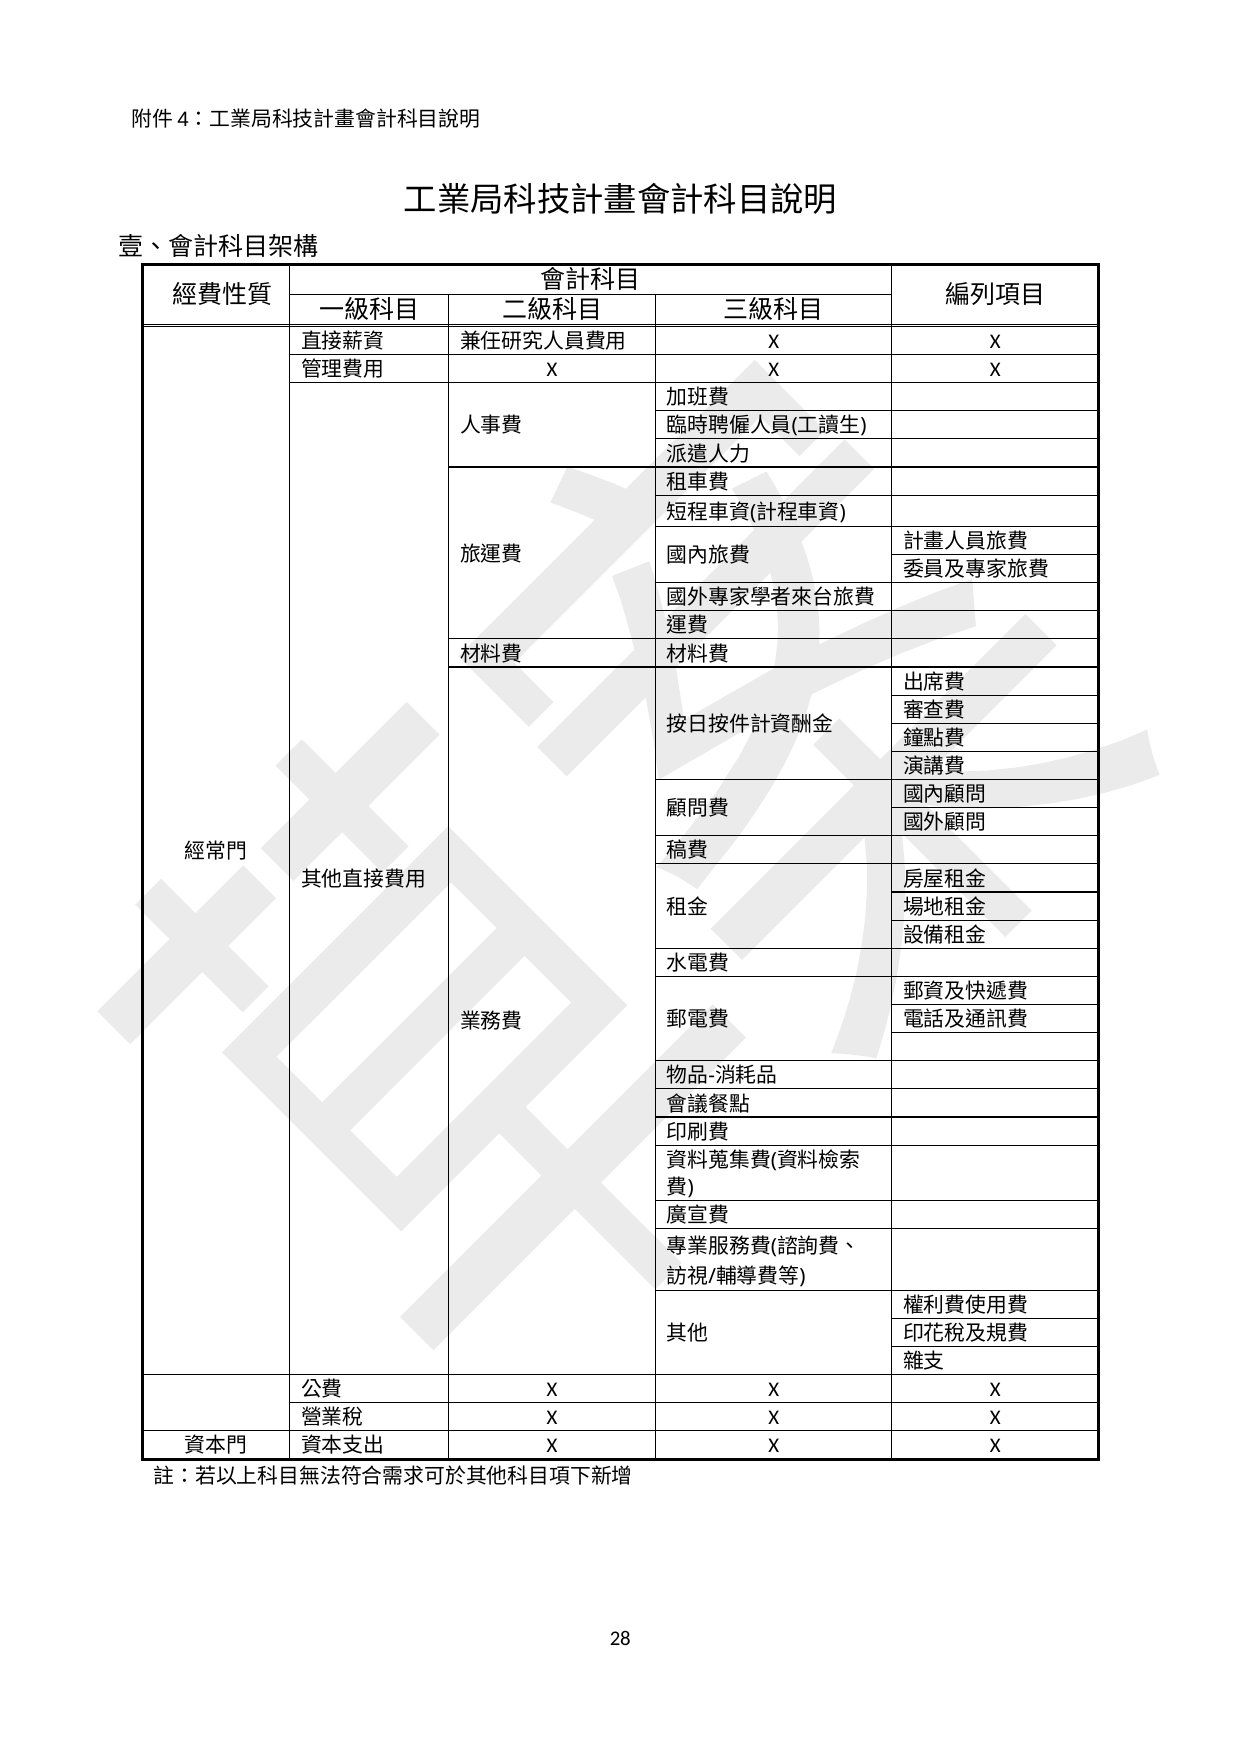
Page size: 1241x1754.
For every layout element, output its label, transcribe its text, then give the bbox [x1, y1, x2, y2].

table_cell 稿費 [656, 836, 891, 863]
table_cell 演講費 [892, 752, 1097, 779]
table_cell [892, 836, 1097, 863]
table_cell 材料費 [449, 639, 655, 666]
table_header 編列項目 [892, 266, 1097, 324]
table_cell [892, 439, 1097, 466]
table_cell 旅運費 [449, 468, 655, 638]
table_cell X [892, 1375, 1097, 1402]
table_cell 按日按件計資酬金 [656, 668, 891, 779]
table_cell X [449, 1431, 655, 1458]
table_cell X [449, 1403, 655, 1430]
table_cell [892, 1201, 1097, 1228]
table_cell 直接薪資 [290, 327, 448, 354]
table_cell X [892, 1403, 1097, 1430]
table_header 經費性質 [144, 266, 289, 324]
table_cell 資料蒐集費(資料檢索費) [656, 1146, 891, 1200]
table_header 會計科目 [290, 266, 891, 293]
table_cell 場地租金 [892, 893, 1097, 919]
table_cell 其他 [656, 1291, 891, 1374]
table_cell 會議餐點 [656, 1089, 891, 1116]
table_cell [892, 1229, 1097, 1289]
table_cell 印刷費 [656, 1118, 891, 1144]
table_cell 廣宣費 [656, 1201, 891, 1228]
table_cell [892, 468, 1097, 494]
table_cell 鐘點費 [892, 724, 1097, 751]
table_cell [892, 639, 1097, 666]
table_cell X [656, 355, 891, 382]
table_cell 計畫人員旅費 [892, 527, 1097, 554]
table_cell 郵資及快遞費 [892, 977, 1097, 1004]
table_cell 材料費 [656, 639, 891, 666]
table_cell X [892, 355, 1097, 382]
table_cell 兼任研究人員費用 [449, 327, 655, 354]
table_cell 國內旅費 [656, 527, 891, 582]
table_cell 臨時聘僱人員(工讀生) [656, 411, 891, 438]
table_cell 專業服務費(諮詢費、訪視/輔導費等) [656, 1229, 891, 1289]
table_cell [892, 1146, 1097, 1200]
table_cell 國外顧問 [892, 808, 1097, 835]
table_cell 資本門 [144, 1431, 289, 1458]
table_cell 短程車資(計程車資) [656, 496, 891, 526]
table_cell 水電費 [656, 949, 891, 976]
table_cell X [656, 327, 891, 354]
table_cell 電話及通訊費 [892, 1005, 1097, 1032]
table_cell X [892, 1431, 1097, 1458]
table_cell X [656, 1375, 891, 1402]
table_cell 運費 [656, 611, 891, 638]
table_cell 國內顧問 [892, 780, 1097, 807]
table_cell 雜支 [892, 1347, 1097, 1374]
table_cell [892, 949, 1097, 976]
table_cell 設備租金 [892, 921, 1097, 948]
table_cell X [449, 1375, 655, 1402]
table_cell [892, 1118, 1097, 1144]
table_cell 權利費使用費 [892, 1291, 1097, 1318]
text 壹、會計科目架構 [118, 222, 1122, 263]
table_cell 審查費 [892, 696, 1097, 723]
table_cell [144, 1375, 289, 1430]
table_cell X [656, 1431, 891, 1458]
table_cell 租車費 [656, 468, 891, 494]
table_cell 人事費 [449, 383, 655, 466]
table_cell 顧問費 [656, 780, 891, 835]
table_cell [892, 411, 1097, 438]
table_cell 國外專家學者來台旅費 [656, 583, 891, 610]
table_cell X [892, 327, 1097, 354]
table_cell 三級科目 [656, 295, 891, 324]
table_cell 二級科目 [449, 295, 655, 324]
table_cell [892, 583, 1097, 610]
table_cell 郵電費 [656, 977, 891, 1060]
table_cell 印花稅及規費 [892, 1319, 1097, 1346]
table_cell 委員及專家旅費 [892, 555, 1097, 582]
table_cell [892, 1033, 1097, 1060]
table_cell X [656, 1403, 891, 1430]
text 工業局科技計畫會計科目說明 [118, 172, 1122, 222]
table_cell [892, 383, 1097, 410]
table_cell [892, 611, 1097, 638]
table_cell 加班費 [656, 383, 891, 410]
table_cell 物品-消耗品 [656, 1061, 891, 1088]
table_cell 公費 [290, 1375, 448, 1402]
table_cell 出席費 [892, 668, 1097, 694]
table_cell 註：若以上科目無法符合需求可於其他科目項下新增 [142, 1461, 1098, 1488]
table_cell 其他直接費用 [290, 383, 448, 1374]
table_cell [892, 1061, 1097, 1088]
table_cell 一級科目 [290, 295, 448, 324]
table_cell 資本支出 [290, 1431, 448, 1458]
table_cell 營業稅 [290, 1403, 448, 1430]
table_cell 業務費 [449, 668, 655, 1374]
table_cell X [449, 355, 655, 382]
table_cell 管理費用 [290, 355, 448, 382]
table_cell [892, 1089, 1097, 1116]
table_cell 租金 [656, 864, 891, 948]
table_cell 房屋租金 [892, 864, 1097, 891]
table_cell 經常門 [144, 327, 289, 1374]
table_cell 派遣人力 [656, 439, 891, 466]
table_cell [892, 496, 1097, 526]
